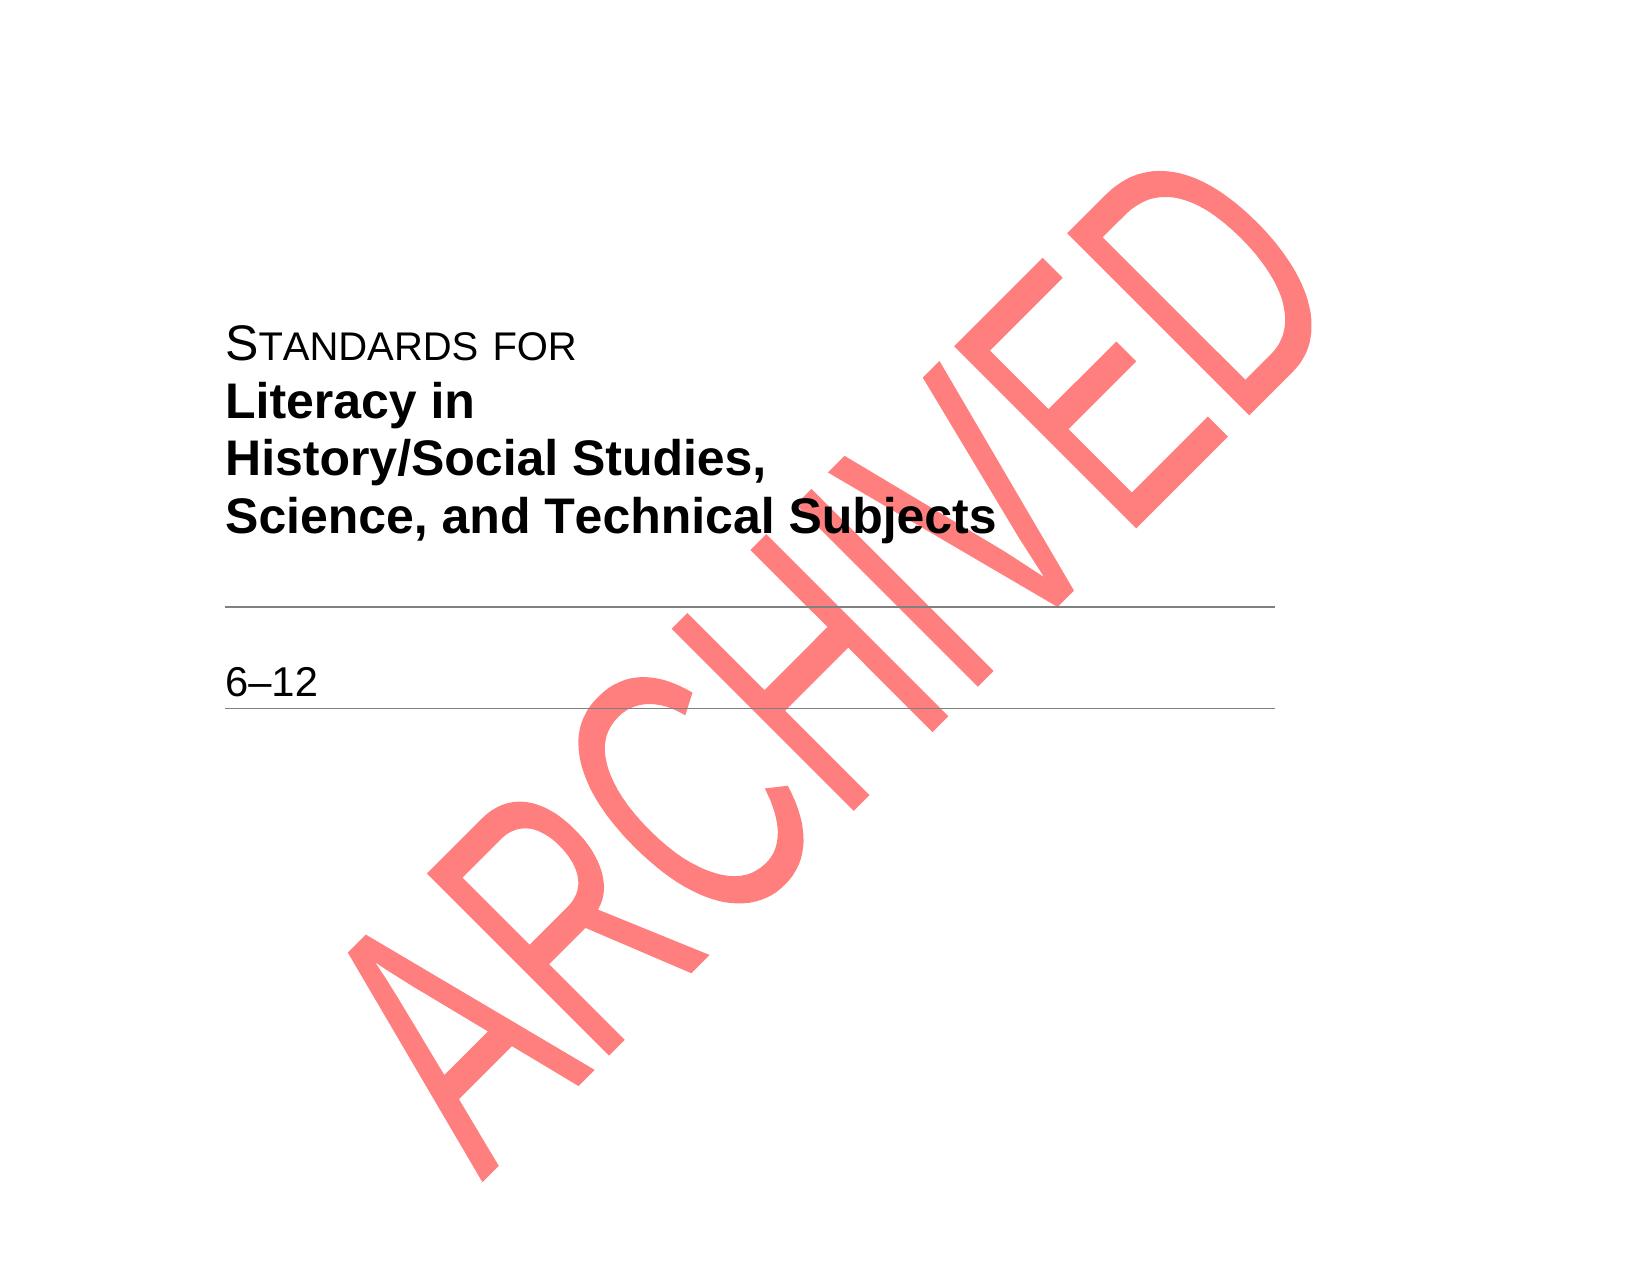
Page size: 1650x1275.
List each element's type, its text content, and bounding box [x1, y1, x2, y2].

text Literacy in [225, 371, 1275, 429]
text History/Social Studies, Science, and Technical Subjects [225, 429, 1275, 544]
text 6–12 [225, 654, 1275, 708]
text Standards for [225, 314, 1275, 371]
